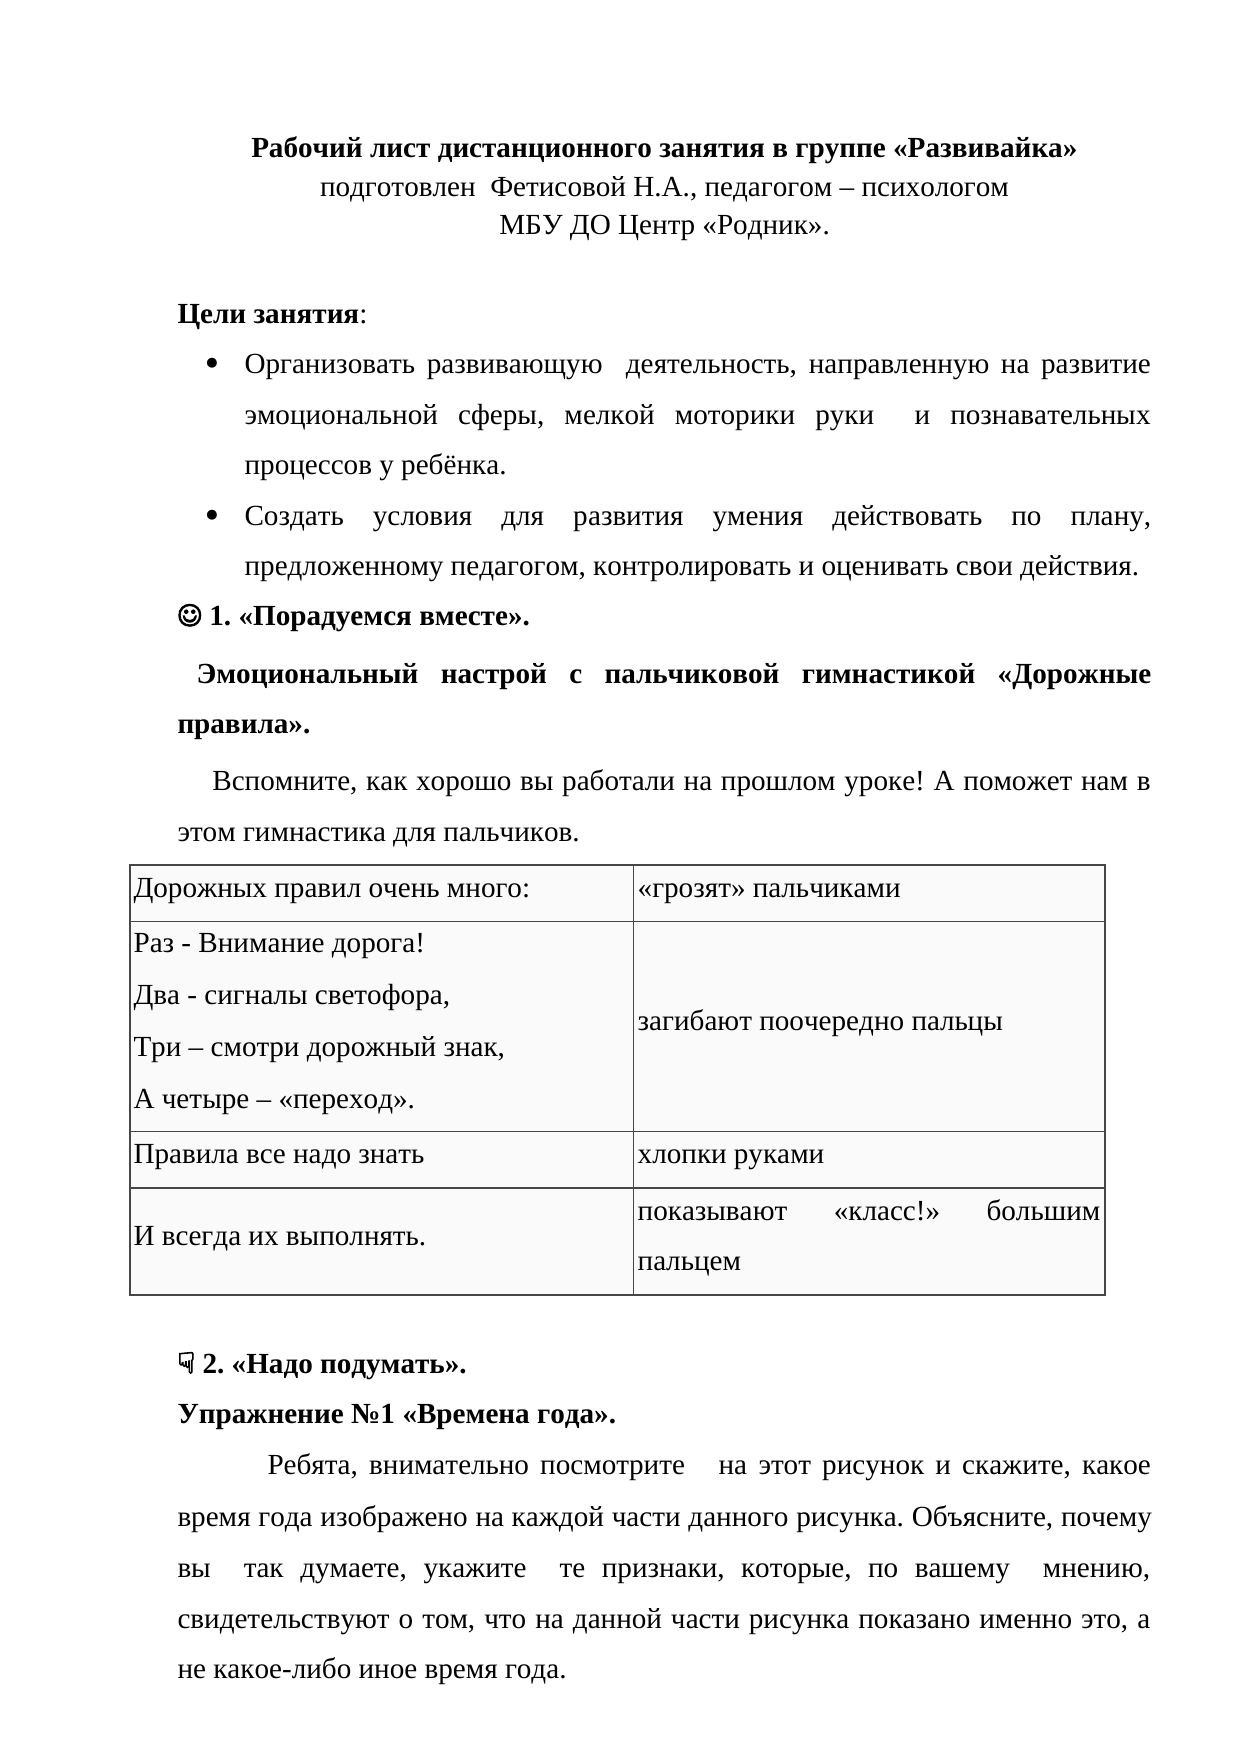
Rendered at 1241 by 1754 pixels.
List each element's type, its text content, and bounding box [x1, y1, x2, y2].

text Эмоциональный настрой с пальчиковой гимнастикой «Дорожные правила». [177, 656, 1152, 740]
list Создать условия для развития умения действовать по плану, предложенному педагогом, контролировать и оценивать свои действия. [207, 498, 1152, 582]
text Цели занятия: [177, 296, 1152, 330]
text Упражнение №1 «Времена года». [177, 1396, 1152, 1430]
text 1. «Порадуемся вместе». [177, 598, 1152, 632]
list Организовать развивающую деятельность, направленную на развитие эмоциональной сферы, мелкой моторики руки и познавательных процессов у ребёнка. [207, 347, 1152, 481]
table_header «грозят» пальчиками [634, 866, 1104, 921]
text Рабочий лист дистанционного занятия в группе «Развивайка» [177, 130, 1152, 164]
table_cell Правила все надо знать [131, 1132, 633, 1187]
text Ребята, внимательно посмотрите на этот рисунок и скажите, какое время года изображено на каждой части данного рисунка. Объясните, почему вы так думаете, укажите те признаки, которые, по вашему мнению, свидетельствуют о том, что на данной части рисунка показано именно это, а не какое-либо иное время года. [177, 1447, 1152, 1685]
table_cell показывают «класс!» большим пальцем [634, 1189, 1104, 1294]
table_cell Раз - Внимание дорога! Два - сигналы светофора, Три – смотри дорожный знак, А четыре – «переход». [131, 922, 633, 1131]
text 2. «Надо подумать». [177, 1346, 1152, 1380]
text Вспомните, как хорошо вы работали на прошлом уроке! А поможет нам в этом гимнастика для пальчиков. [177, 763, 1152, 847]
table_cell И всегда их выполнять. [131, 1189, 633, 1294]
text подготовлен Фетисовой Н.А., педагогом – психологом [177, 169, 1152, 202]
table_cell загибают поочередно пальцы [634, 922, 1104, 1131]
table_cell хлопки руками [634, 1132, 1104, 1187]
table_header Дорожных правил очень много: [131, 866, 633, 921]
text МБУ ДО Центр «Родник». [177, 207, 1152, 241]
